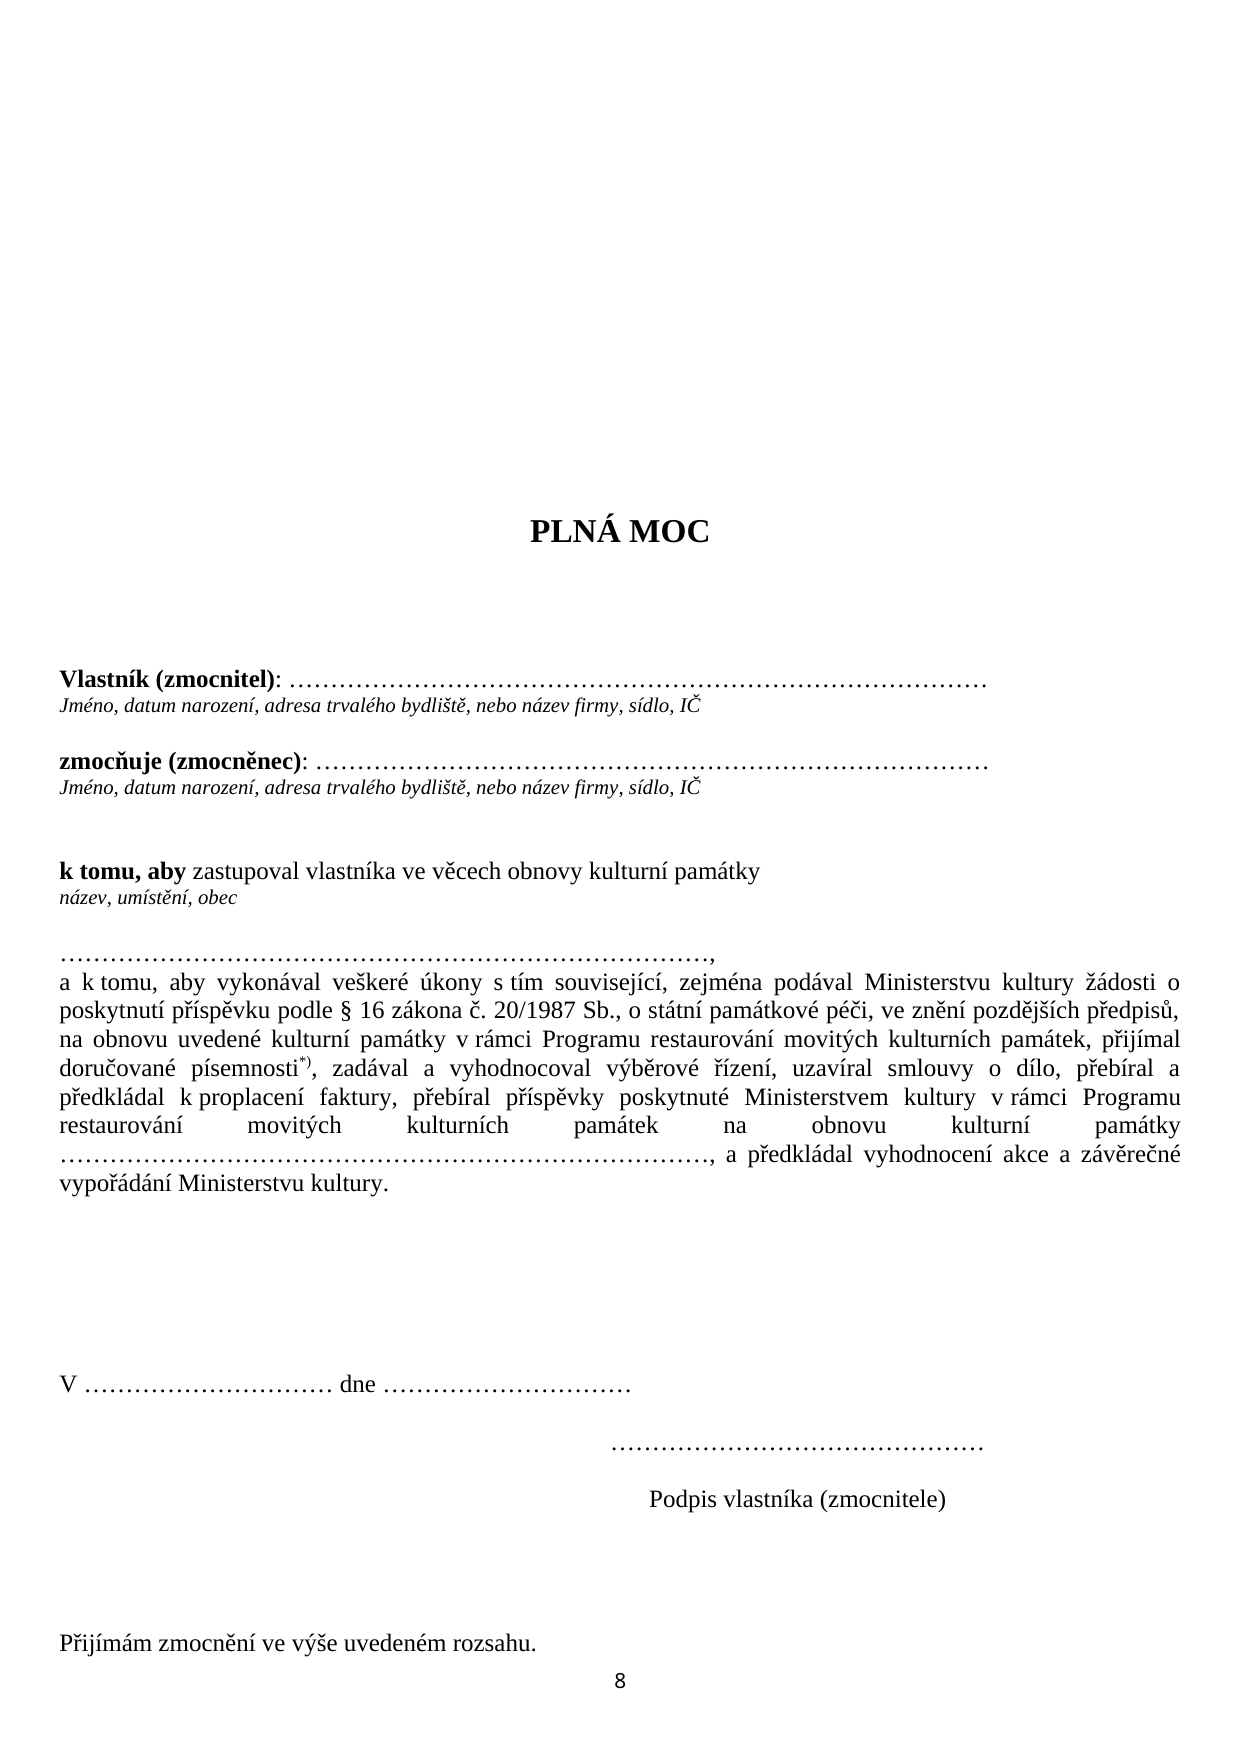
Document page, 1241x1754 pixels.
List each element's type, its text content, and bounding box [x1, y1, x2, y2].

text k tomu, aby zastupoval vlastníka ve věcech obnovy kulturní památky [59, 856, 1181, 885]
text zmocňuje (zmocněnec): ……………………………………………………………………… [59, 746, 1181, 775]
text ……………………………………………………………………, [59, 938, 1181, 967]
text Vlastník (zmocnitel): ………………………………………………………………………… [59, 664, 1181, 693]
text a k tomu, aby vykonával veškeré úkony s tím související, zejména podával Ministerstvu kultury žádosti o poskytnutí příspěvku podle § 16 zákona č. 20/1987 Sb., o státní památkové péči, ve znění pozdějších předpisů, na obnovu uvedené kulturní památky v rámci Programu restaurování movitých kulturních památek, přijímal doručované písemnosti*), zadával a vyhodnocoval výběrové řízení, uzavíral smlouvy o dílo, přebíral a předkládal k proplacení faktury, přebíral příspěvky poskytnuté Ministerstvem kultury v rámci Programu restaurování movitých kulturních památek na obnovu kulturní památky ……………………………………………………………………, a předkládal vyhodnocení akce a závěrečné vypořádání Ministerstvu kultury. [59, 967, 1181, 1197]
text název, umístění, obec [59, 885, 1181, 909]
text Jméno, datum narození, adresa trvalého bydliště, nebo název firmy, sídlo, IČ [59, 693, 1181, 717]
text Přijímám zmocnění ve výše uvedeném rozsahu. [59, 1628, 1181, 1657]
text Podpis vlastníka (zmocnitele) [59, 1484, 1181, 1513]
text V ………………………… dne ………………………… [59, 1369, 1181, 1398]
text PLNÁ MOC [59, 511, 1181, 549]
text ……………………………………… [59, 1427, 1181, 1455]
text Jméno, datum narození, adresa trvalého bydliště, nebo název firmy, sídlo, IČ [59, 775, 1181, 799]
